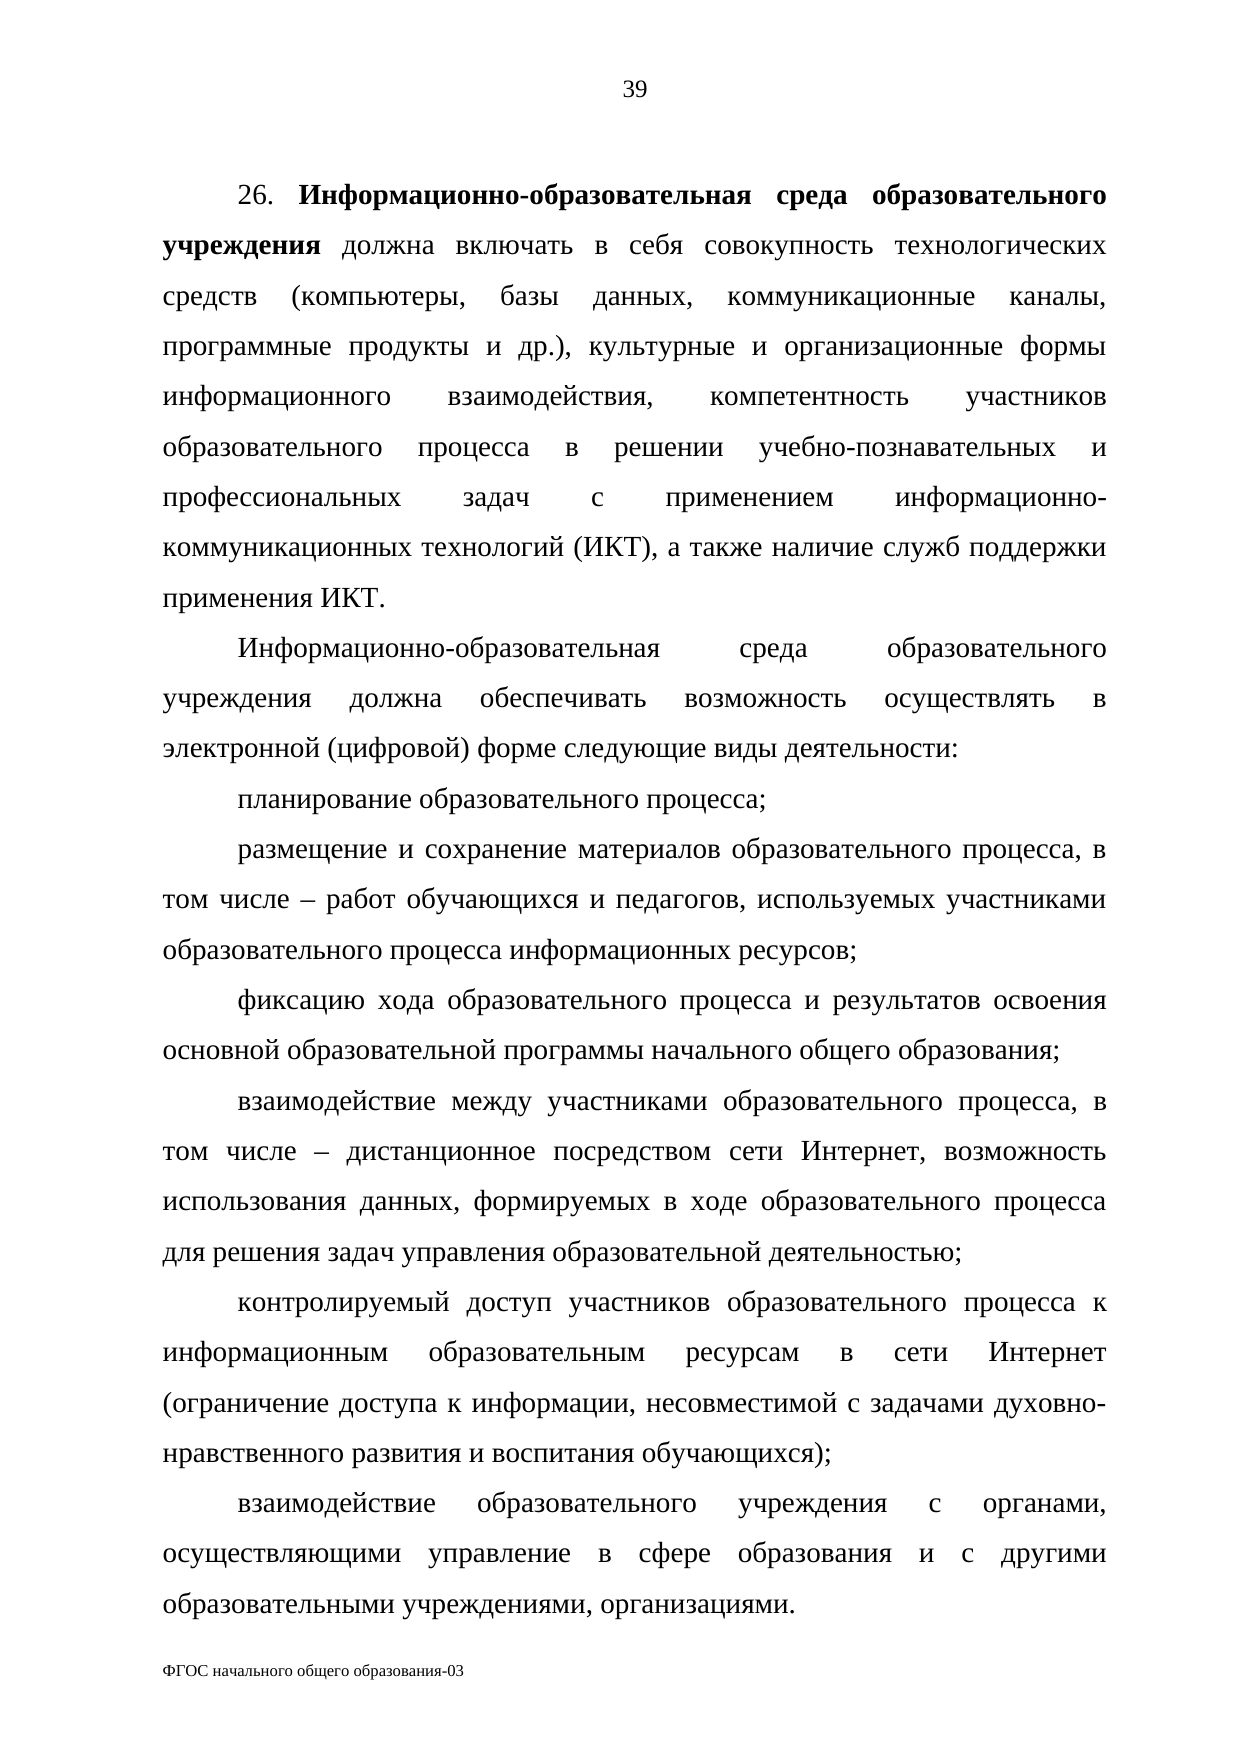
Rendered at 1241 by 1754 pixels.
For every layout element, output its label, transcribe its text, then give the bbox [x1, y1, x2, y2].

text планирование образовательного процесса; [162, 781, 1107, 814]
text размещение и сохранение материалов образовательного процесса, в том числе – работ обучающихся и педагогов, используемых участниками образовательного процесса информационных ресурсов; [162, 831, 1107, 965]
text контролируемый доступ участников образовательного процесса к информационным образовательным ресурсам в сети Интернет (ограничение доступа к информации, несовместимой с задачами духовно-нравственного развития и воспитания обучающихся); [162, 1284, 1107, 1468]
text Информационно-образовательная среда образовательного учреждения должна обеспечивать возможность осуществлять в электронной (цифровой) форме следующие виды деятельности: [162, 630, 1107, 764]
text фиксацию хода образовательного процесса и результатов освоения основной образовательной программы начального общего образования; [162, 982, 1107, 1066]
text взаимодействие образовательного учреждения с органами, осуществляющими управление в сфере образования и с другими образовательными учреждениями, организациями. [162, 1485, 1107, 1619]
text взаимодействие между участниками образовательного процесса, в том числе – дистанционное посредством сети Интернет, возможность использования данных, формируемых в ходе образовательного процесса для решения задач управления образовательной деятельностью; [162, 1083, 1107, 1267]
text 26. Информационно-образовательная среда образовательного учреждения должна включать в себя совокупность технологических средств (компьютеры, базы данных, коммуникационные каналы, программные продукты и др.), культурные и организационные формы информационного взаимодействия, компетентность участников образовательного процесса в решении учебно-познавательных и профессиональных задач с применением информационно-коммуникационных технологий (ИКТ), а также наличие служб поддержки применения ИКТ. [162, 177, 1107, 613]
